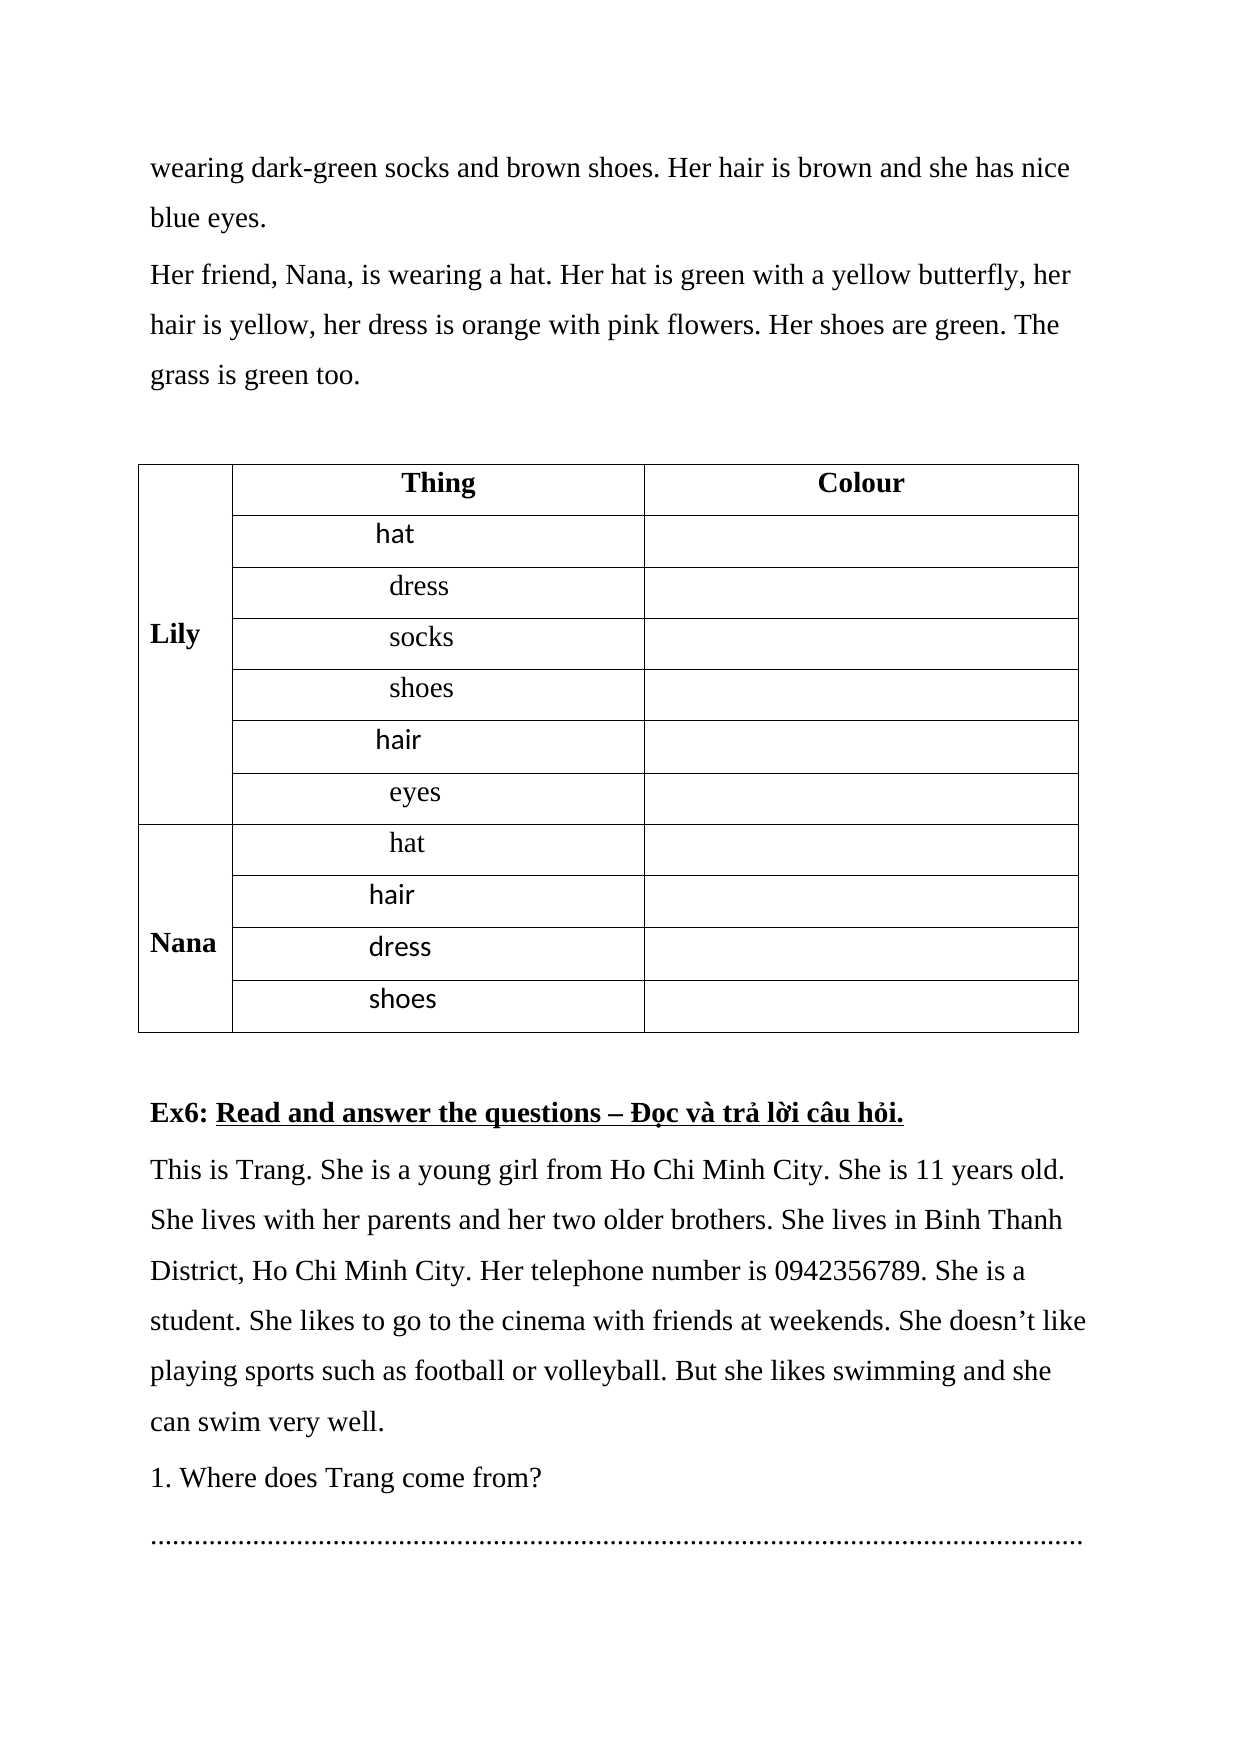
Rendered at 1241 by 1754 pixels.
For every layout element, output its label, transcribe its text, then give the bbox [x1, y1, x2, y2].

table_header Lily [139, 465, 232, 824]
table_cell eyes [233, 774, 644, 824]
table_cell dress [233, 928, 644, 979]
table_cell [645, 876, 1078, 927]
table_cell [645, 721, 1078, 773]
table_cell [645, 568, 1078, 618]
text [150, 1517, 1090, 1550]
table_cell [645, 516, 1078, 567]
table_cell shoes [233, 981, 644, 1032]
table_cell [645, 981, 1078, 1032]
table_cell hat [233, 516, 644, 567]
text Ex6: Read and answer the questions – Đọc và trả lời câu hỏi. [150, 1096, 1090, 1129]
table_header Thing [233, 465, 644, 514]
table_cell shoes [233, 670, 644, 720]
table_cell [645, 670, 1078, 720]
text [150, 150, 1090, 234]
table_cell [645, 774, 1078, 824]
table_cell hair [233, 876, 644, 927]
table_cell [645, 825, 1078, 875]
text This is Trang. She is a young girl from Ho Chi Minh City. She is 11 years old. She lives with her parents and her two older brothers. She lives in Binh Thanh District, Ho Chi Minh City. Her telephone number is 0942356789. She is a student. She likes to go to the cinema with friends at weekends. She doesn’t like playing sports such as football or volleyball. But she likes swimming and she can swim very well. [150, 1152, 1090, 1437]
table_cell hair [233, 721, 644, 773]
table_cell dress [233, 568, 644, 618]
table_cell [645, 619, 1078, 669]
table_cell [645, 928, 1078, 979]
table_cell socks [233, 619, 644, 669]
text 1. Where does Trang come from? [150, 1460, 1090, 1494]
table_cell hat [233, 825, 644, 875]
table_cell Nana [139, 825, 232, 1032]
table_header Colour [645, 465, 1078, 514]
text Her friend, Nana, is wearing a hat. Her hat is green with a yellow butterfly, her hair is yellow, her dress is orange with pink flowers. Her shoes are green. The grass is green too. [150, 257, 1090, 391]
